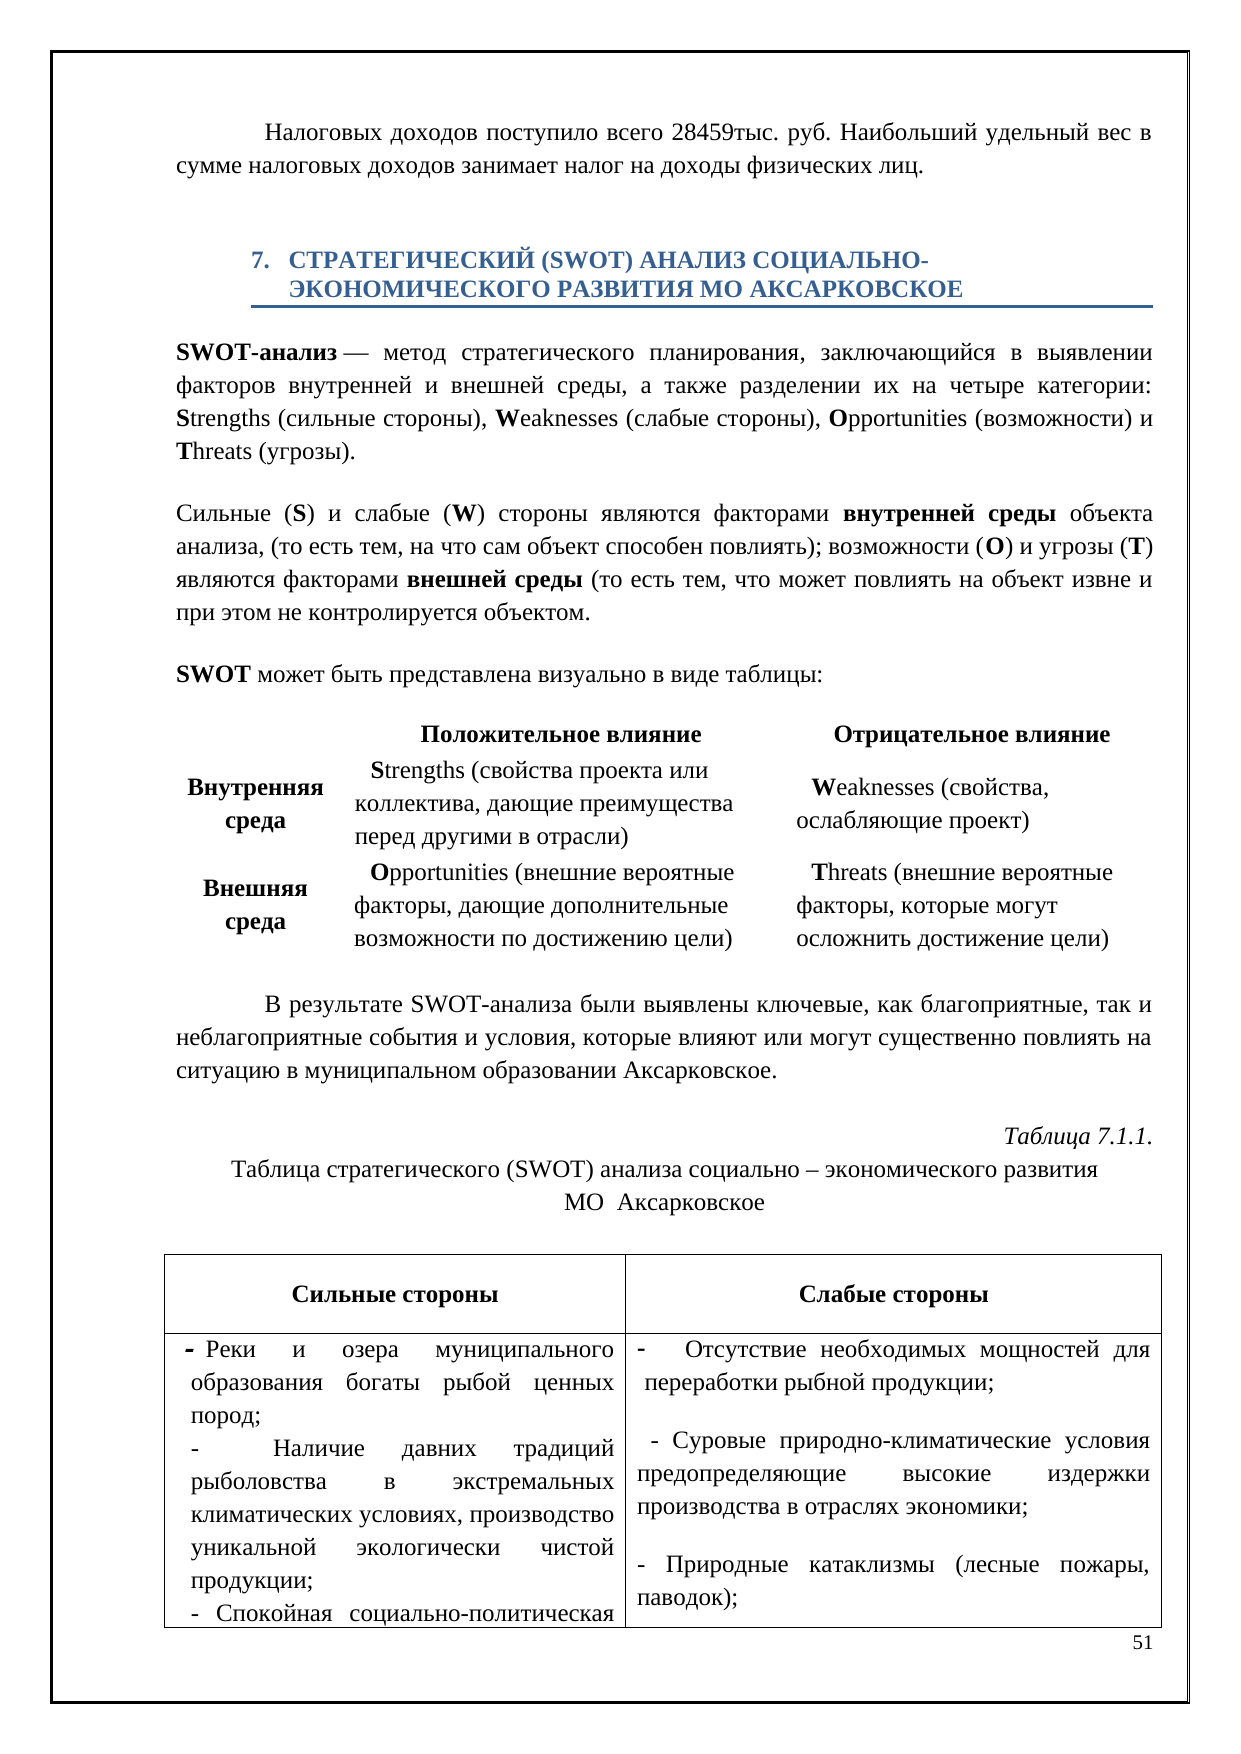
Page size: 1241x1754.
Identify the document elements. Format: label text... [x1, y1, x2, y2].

text SWOT-анализ — метод стратегического планирования, заключающийся в выявлении факторов внутренней и внешней среды, а также разделении их на четыре категории: Strengths (сильные стороны), Weaknesses (слабые стороны), Opportunities (возможности) и Threats (угрозы). [176, 337, 1153, 465]
text SWOT может быть представлена визуально в виде таблицы: [176, 659, 1153, 688]
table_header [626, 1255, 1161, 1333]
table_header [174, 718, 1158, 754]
text Сильные (S) и слабые (W) стороны являются факторами внутренней среды объекта анализа, (то есть тем, на что сам объект способен повлиять); возможности (O) и угрозы (T) являются факторами внешней среды (то есть тем, что может повлиять на объект извне и при этом не контролируется объектом. [176, 498, 1153, 626]
text Таблица стратегического (SWOT) анализа социально – экономического развития [176, 1154, 1153, 1183]
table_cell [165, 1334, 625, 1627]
text Налоговых доходов поступило всего 28459тыс. руб. Наибольший удельный вес в сумме налоговых доходов занимает налог на доходы физических лиц. [176, 117, 1153, 178]
text Таблица 7.1.1. [264, 1121, 1153, 1150]
text В результате SWOT-анализа были выявлены ключевые, как благоприятные, так и неблагоприятные события и условия, которые влияют или могут существенно повлиять на ситуацию в муниципальном образовании Аксарковское. [176, 989, 1153, 1084]
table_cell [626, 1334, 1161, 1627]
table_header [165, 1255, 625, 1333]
text МО Аксарковское [176, 1187, 1153, 1216]
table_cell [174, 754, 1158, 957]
subtitle СТРАТЕГИЧЕСКИЙ (SWOT) АНАЛИЗ СОЦИАЛЬНО-ЭКОНОМИЧЕСКОГО РАЗВИТИЯ МО АКСАРКОВСКОЕ [251, 245, 1153, 305]
